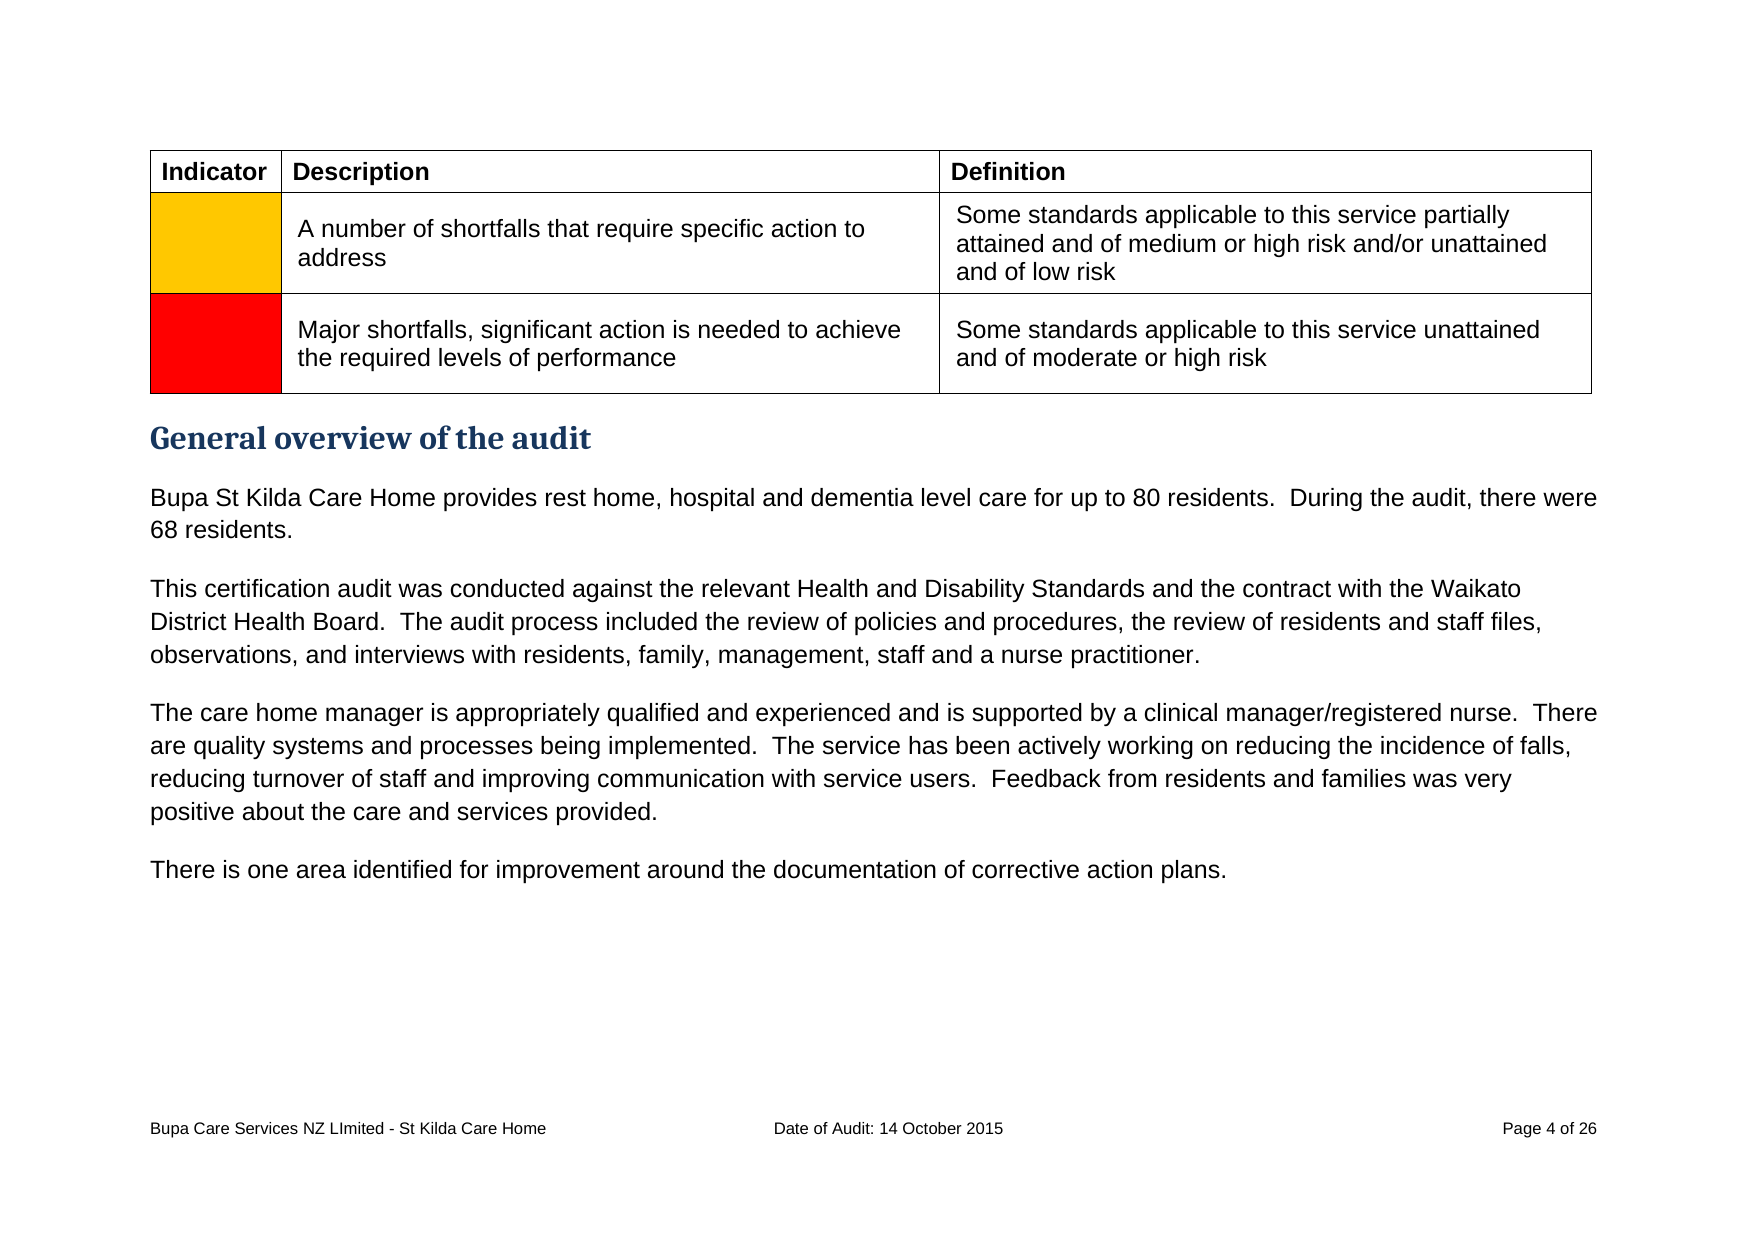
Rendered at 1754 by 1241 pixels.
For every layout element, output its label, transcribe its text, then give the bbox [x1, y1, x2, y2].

text Bupa St Kilda Care Home provides rest home, hospital and dementia level care for up to 80 residents. During the audit, there were 68 residents. [150, 482, 1604, 544]
table_header Indicator [151, 151, 281, 192]
table_cell [151, 294, 281, 393]
table_cell A number of shortfalls that require specific action to address [282, 193, 939, 293]
table_cell Major shortfalls, significant action is needed to achieve the required levels of performance [282, 294, 939, 393]
text The care home manager is appropriately qualified and experienced and is supported by a clinical manager/registered nurse. There are quality systems and processes being implemented. The service has been actively working on reducing the incidence of falls, reducing turnover of staff and improving communication with service users. Feedback from residents and families was very positive about the care and services provided. [150, 698, 1604, 825]
subtitle General overview of the audit [150, 419, 1604, 457]
text There is one area identified for improvement around the documentation of corrective action plans. [150, 855, 1604, 883]
table_cell Some standards applicable to this service partially attained and of medium or high risk and/or unattained and of low risk [940, 193, 1591, 293]
table_cell [151, 193, 281, 293]
table_header Definition [940, 151, 1591, 192]
text This certification audit was conducted against the relevant Health and Disability Standards and the contract with the Waikato District Health Board. The audit process included the review of policies and procedures, the review of residents and staff files, observations, and interviews with residents, family, management, staff and a nurse practitioner. [150, 573, 1604, 668]
table_header Description [282, 151, 939, 192]
table_cell Some standards applicable to this service unattained and of moderate or high risk [940, 294, 1591, 393]
